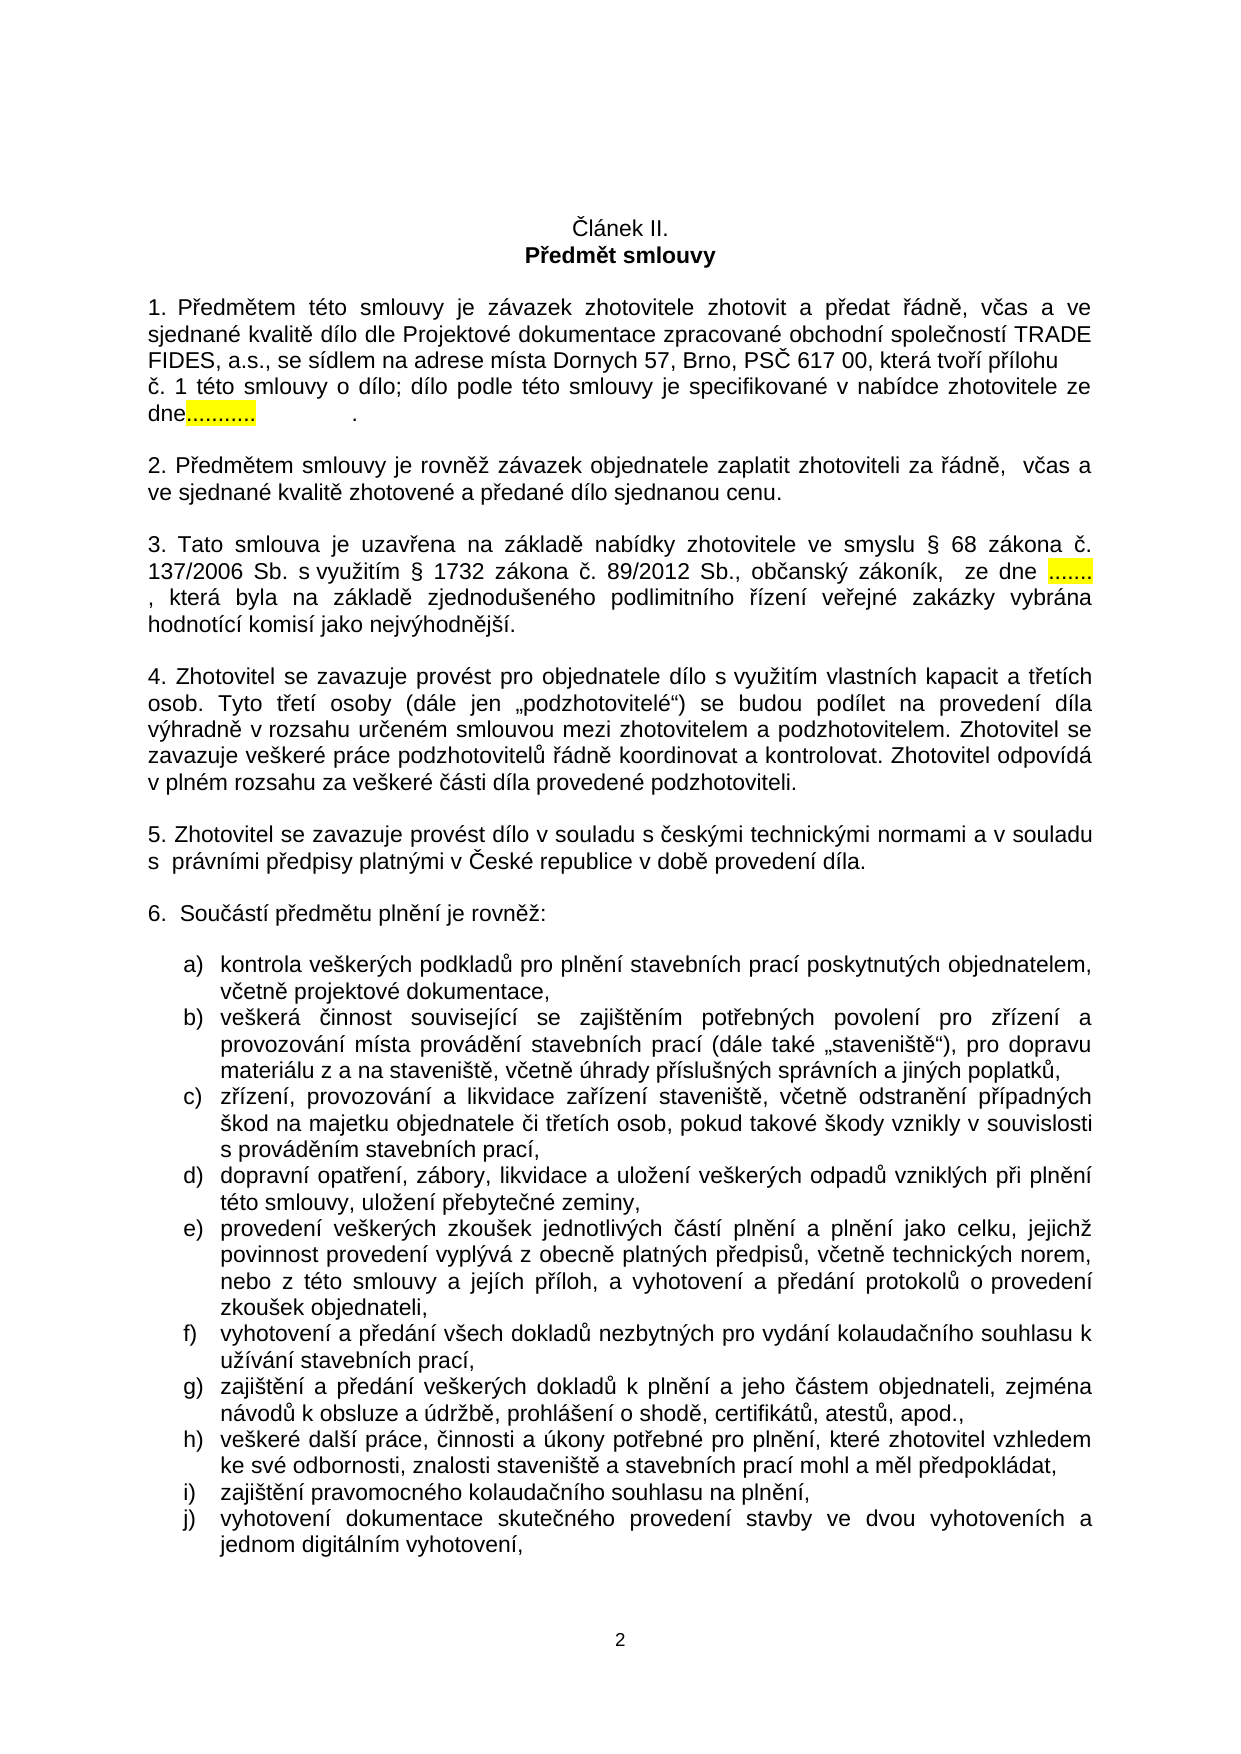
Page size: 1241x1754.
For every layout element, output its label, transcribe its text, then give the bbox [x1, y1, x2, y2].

text Článek II. [148, 215, 1093, 242]
list veškerá činnost související se zajištěním potřebných povolení pro zřízení a provozování místa provádění stavebních prací (dále také „staveniště“), pro dopravu materiálu z a na staveniště, včetně úhrady příslušných správních a jiných poplatků, [183, 1004, 1093, 1083]
list zajištění a předání veškerých dokladů k plnění a jeho částem objednateli, zejména návodů k obsluze a údržbě, prohlášení o shodě, certifikátů, atestů, apod., [183, 1373, 1093, 1426]
text 4. Zhotovitel se zavazuje provést pro objednatele dílo s využitím vlastních kapacit a třetích osob. Tyto třetí osoby (dále jen „podzhotovitelé“) se budou podílet na provedení díla výhradně v rozsahu určeném smlouvou mezi zhotovitelem a podzhotovitelem. Zhotovitel se zavazuje veškeré práce podzhotovitelů řádně koordinovat a kontrolovat. Zhotovitel odpovídá v plném rozsahu za veškeré části díla provedené podzhotoviteli. [148, 663, 1093, 795]
list veškeré další práce, činnosti a úkony potřebné pro plnění, které zhotovitel vzhledem ke své odbornosti, znalosti staveniště a stavebních prací mohl a měl předpokládat, [183, 1426, 1093, 1478]
list zajištění pravomocného kolaudačního souhlasu na plnění, [183, 1478, 1093, 1505]
text 6. Součástí předmětu plnění je rovněž: [148, 900, 1093, 927]
list vyhotovení a předání všech dokladů nezbytných pro vydání kolaudačního souhlasu k užívání stavebních prací, [183, 1320, 1093, 1373]
text 1. Předmětem této smlouvy je závazek zhotovitele zhotovit a předat řádně, včas a ve sjednané kvalitě dílo dle Projektové dokumentace zpracované obchodní společností TRADE FIDES, a.s., se sídlem na adrese místa Dornych 57, Brno, PSČ 617 00, která tvoří přílohu č. 1 této smlouvy o dílo; dílo podle této smlouvy je specifikované v nabídce zhotovitele ze dne........... . [148, 294, 1093, 426]
list provedení veškerých zkoušek jednotlivých částí plnění a plnění jako celku, jejichž povinnost provedení vyplývá z obecně platných předpisů, včetně technických norem, nebo z této smlouvy a jejích příloh, a vyhotovení a předání protokolů o provedení zkoušek objednateli, [183, 1215, 1093, 1320]
text Předmět smlouvy [148, 242, 1093, 268]
list dopravní opatření, zábory, likvidace a uložení veškerých odpadů vzniklých při plnění této smlouvy, uložení přebytečné zeminy, [183, 1162, 1093, 1215]
list kontrola veškerých podkladů pro plnění stavebních prací poskytnutých objednatelem, včetně projektové dokumentace, [183, 951, 1093, 1004]
list zřízení, provozování a likvidace zařízení staveniště, včetně odstranění případných škod na majetku objednatele či třetích osob, pokud takové škody vznikly v souvislosti s prováděním stavebních prací, [183, 1083, 1093, 1162]
text 5. Zhotovitel se zavazuje provést dílo v souladu s českými technickými normami a v souladu s právními předpisy platnými v České republice v době provedení díla. [148, 821, 1093, 874]
text 3. Tato smlouva je uzavřena na základě nabídky zhotovitele ve smyslu § 68 zákona č. 137/2006 Sb. s využitím § 1732 zákona č. 89/2012 Sb., občanský zákoník, ze dne ....... , která byla na základě zjednodušeného podlimitního řízení veřejné zakázky vybrána hodnotící komisí jako nejvýhodnější. [148, 531, 1093, 637]
list vyhotovení dokumentace skutečného provedení stavby ve dvou vyhotoveních a jednom digitálním vyhotovení, [183, 1505, 1093, 1558]
text 2. Předmětem smlouvy je rovněž závazek objednatele zaplatit zhotoviteli za řádně, včas a ve sjednané kvalitě zhotovené a předané dílo sjednanou cenu. [148, 452, 1093, 505]
